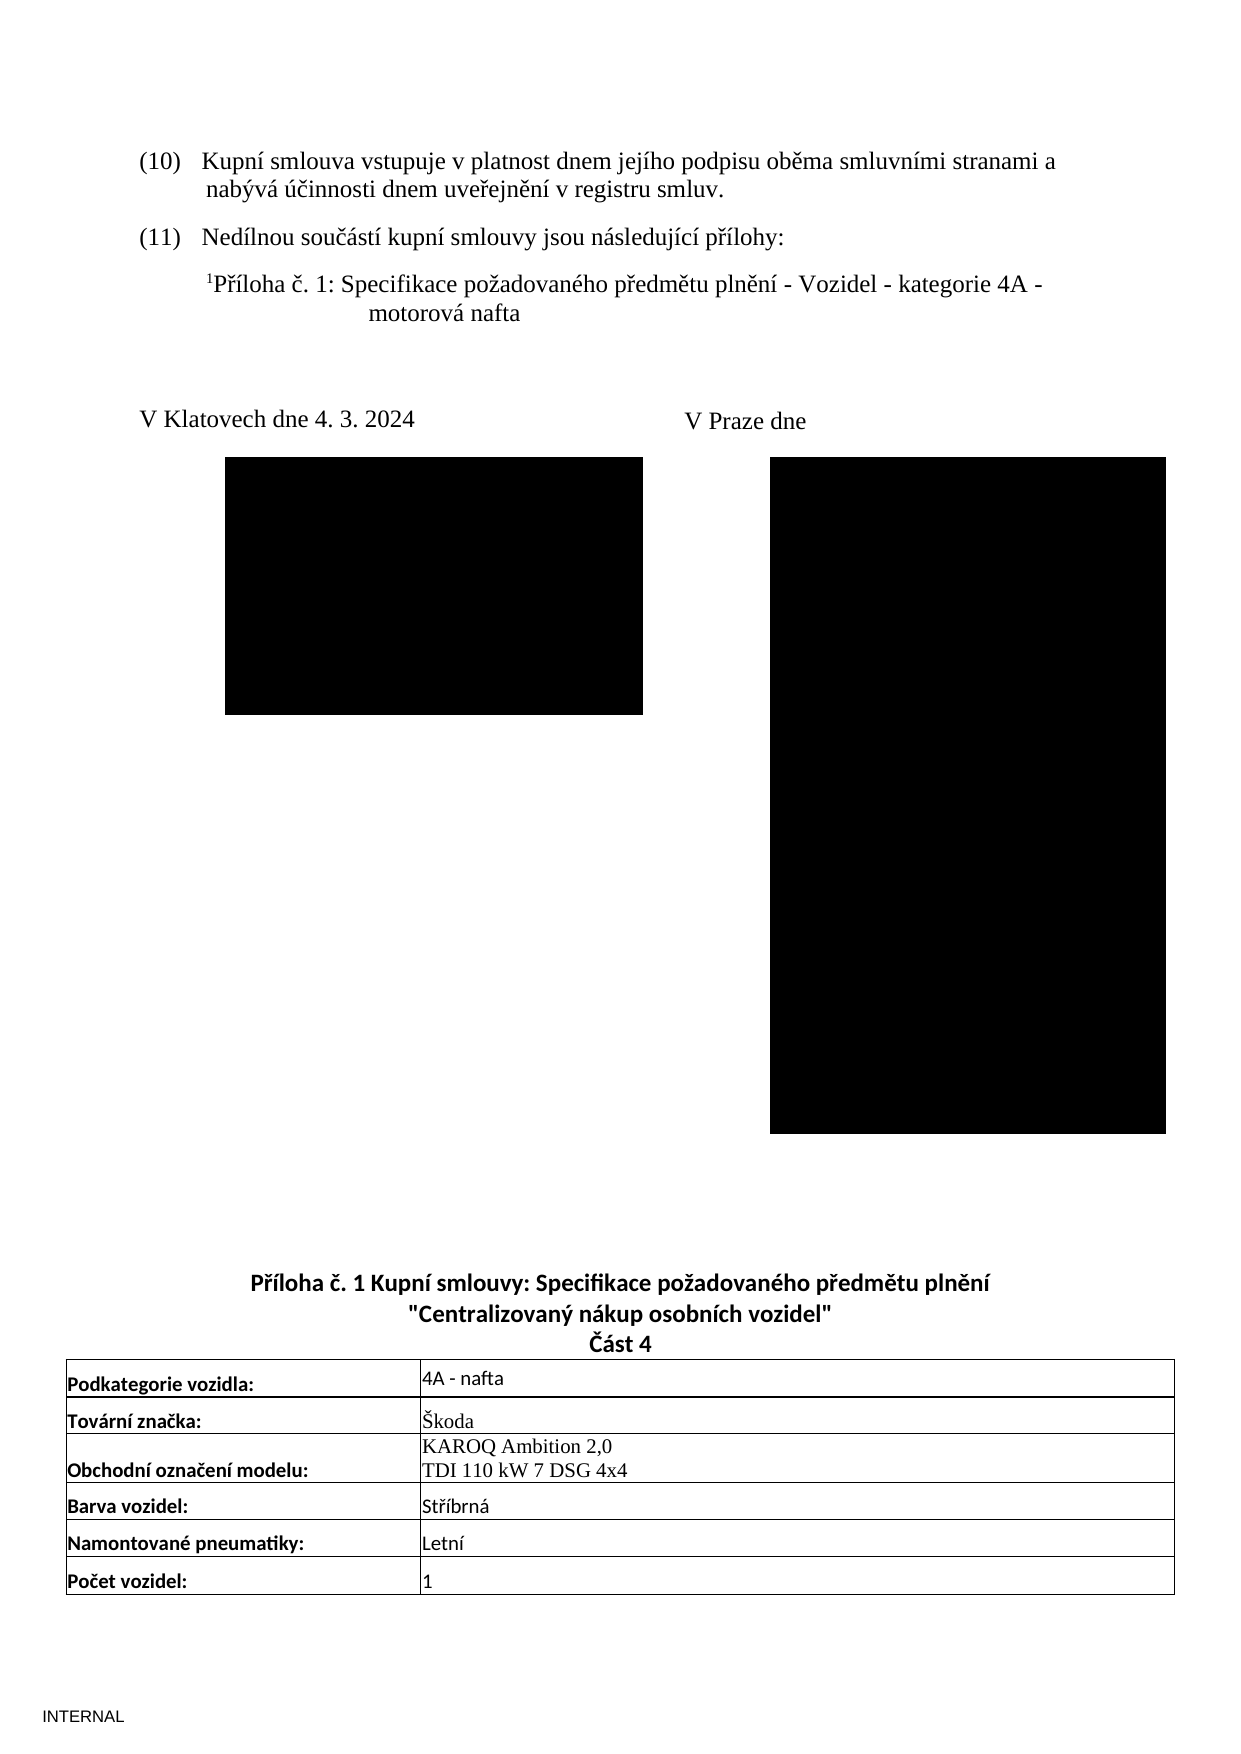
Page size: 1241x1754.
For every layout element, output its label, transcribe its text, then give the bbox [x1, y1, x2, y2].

text Příloha č. 1 Kupní smlouvy: Specifikace požadovaného předmětu plnění "Centralizovaný nákup osobních vozidel" [139, 1267, 1102, 1328]
table_cell Barva vozidel: [67, 1483, 420, 1519]
table_cell Škoda [421, 1398, 1174, 1433]
text 1Příloha č. 1: Specifikace požadovaného předmětu plnění - Vozidel - kategorie 4A - motorová nafta [206, 269, 1102, 327]
table_cell Obchodní označení modelu: [67, 1434, 420, 1482]
table_cell KAROQ Ambition 2,0 TDI 110 kW 7 DSG 4x4 [421, 1434, 1174, 1482]
table_cell Letní [421, 1520, 1174, 1556]
table_cell 1 [421, 1557, 1174, 1594]
table_cell Počet vozidel: [67, 1557, 420, 1594]
text Část 4 [139, 1328, 1102, 1359]
table_header Podkategorie vozidla: [67, 1360, 420, 1396]
list Nedílnou součástí kupní smlouvy jsou následující přílohy: [139, 222, 1102, 251]
list Kupní smlouva vstupuje v platnost dnem jejího podpisu oběma smluvními stranami a nabývá účinnosti dnem uveřejnění v registru smluv. [139, 146, 1102, 203]
table_cell Tovární značka: [67, 1398, 420, 1433]
table_cell Stříbrná [421, 1483, 1174, 1519]
table_cell Namontované pneumatiky: [67, 1520, 420, 1556]
table_header 4A - nafta [421, 1360, 1174, 1396]
text V Klatovech dne 4. 3. 2024 [139, 404, 1102, 433]
